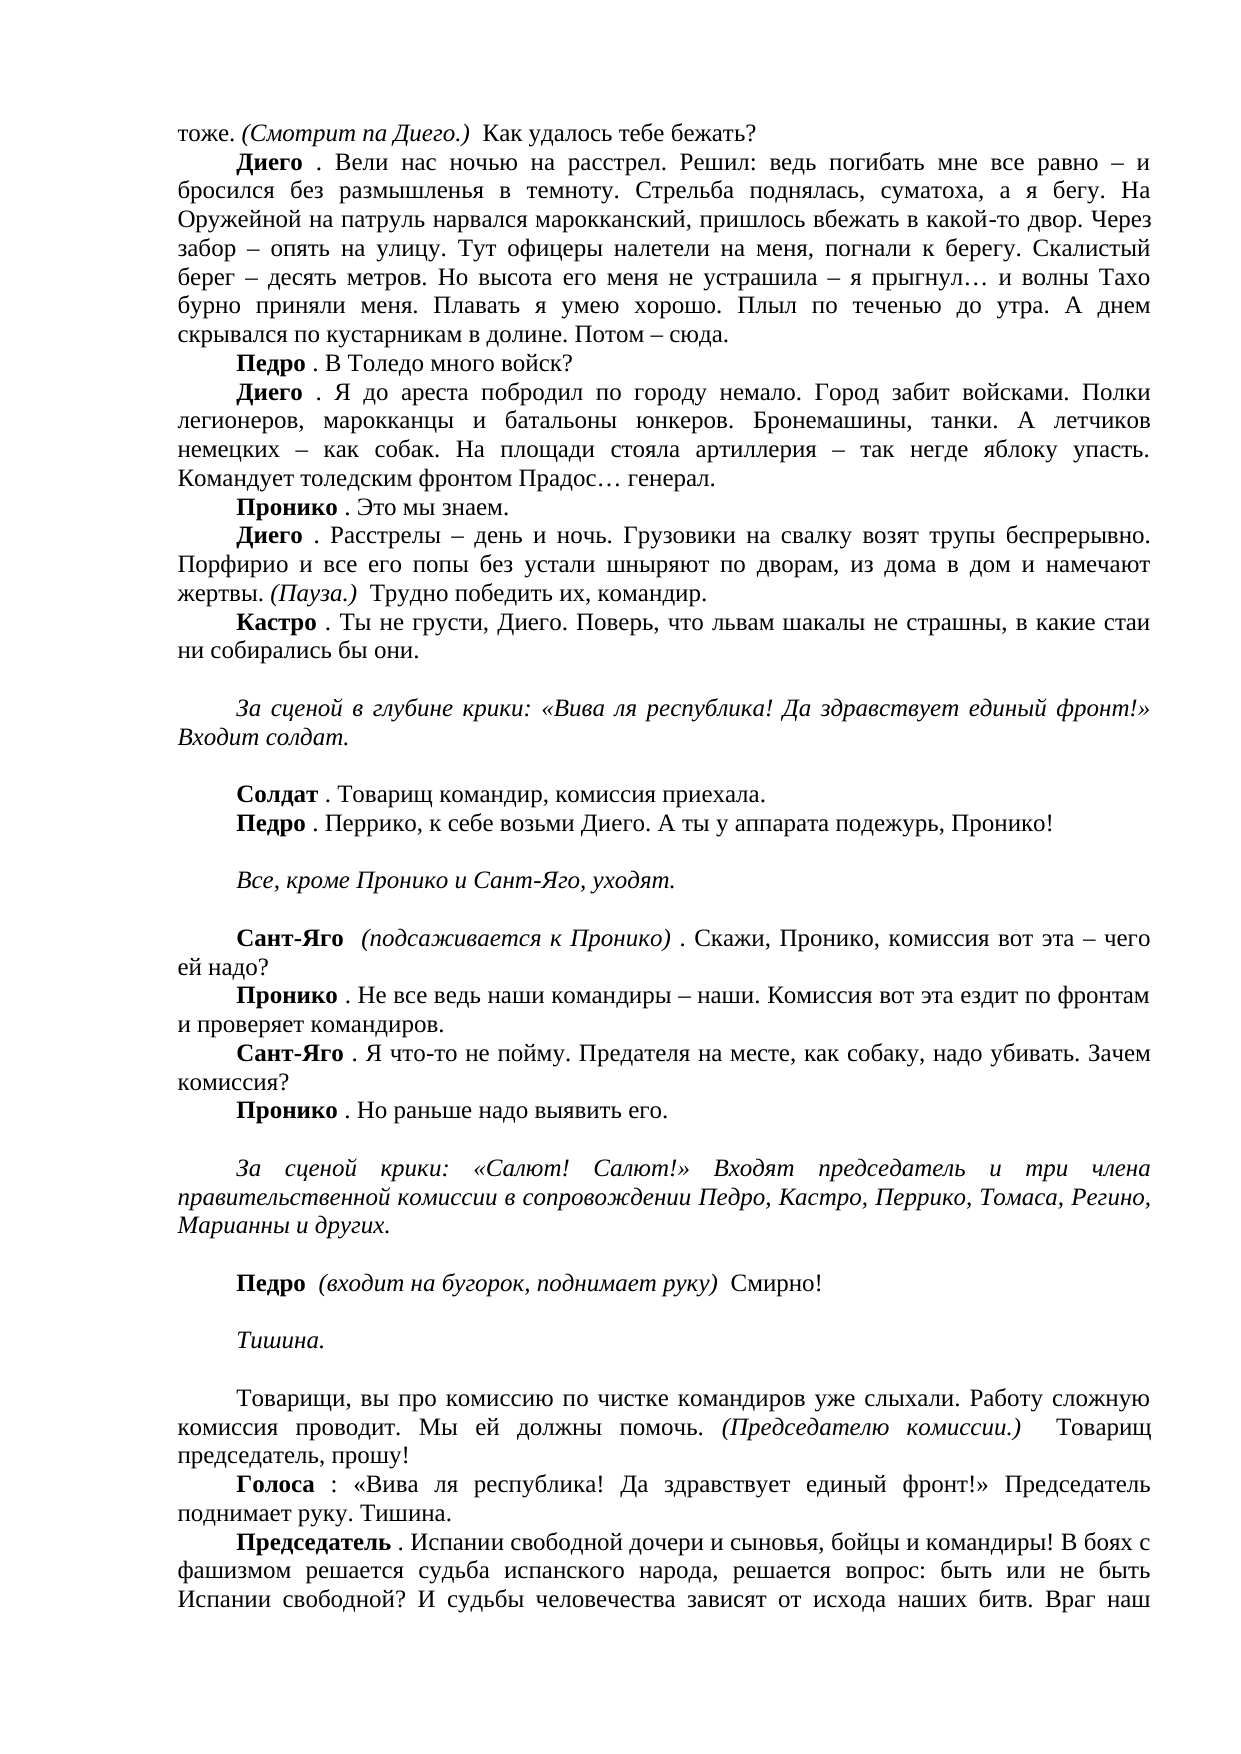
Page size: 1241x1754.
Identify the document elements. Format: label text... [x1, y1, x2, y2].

text Пронико . Но раньше надо выявить его. [177, 1096, 1152, 1124]
text Кастро . Ты не грусти, Диего. Поверь, что львам шакалы не страшны, в какие стаи ни собирались бы они. [177, 607, 1152, 664]
text Сант-Яго . Я что-то не пойму. Предателя на месте, как собаку, надо убивать. Зачем комиссия? [177, 1038, 1152, 1096]
text Диего . Расстрелы – день и ночь. Грузовики на свалку возят трупы беспрерывно. Порфирио и все его попы без устали шныряют по дворам, из дома в дом и намечают жертвы. (Пауза.) Трудно победить их, командир. [177, 521, 1152, 607]
text Педро . В Толедо много войск? [177, 348, 1152, 377]
text Товарищи, вы про комиссию по чистке командиров уже слыхали. Работу сложную комиссия проводит. Мы ей должны помочь. (Председателю комиссии.) Товарищ председатель, прошу! [177, 1383, 1152, 1469]
text Все, кроме Пронико и Сант-Яго, уходят. [177, 866, 1152, 894]
text Тишина. [177, 1326, 1152, 1354]
text Пронико . Это мы знаем. [177, 492, 1152, 521]
text Диего . Вели нас ночью на расстрел. Решил: ведь погибать мне все равно – и бросился без размышленья в темноту. Стрельба поднялась, суматоха, а я бегу. На Оружейной на патруль нарвался марокканский, пришлось вбежать в какой-то двор. Через забор – опять на улицу. Тут офицеры налетели на меня, погнали к берегу. Скалистый берег – десять метров. Но высота его меня не устрашила – я прыгнул… и волны Тахо бурно приняли меня. Плавать я умею хорошо. Плыл по теченью до утра. А днем скрывался по кустарникам в долине. Потом – сюда. [177, 147, 1152, 348]
text Диего . Я до ареста побродил по городу немало. Город забит войсками. Полки легионеров, марокканцы и батальоны юнкеров. Бронемашины, танки. А летчиков немецких – как собак. На площади стояла артиллерия – так негде яблоку упасть. Командует толедским фронтом Прадос… генерал. [177, 377, 1152, 492]
text Солдат . Товарищ командир, комиссия приехала. [177, 779, 1152, 808]
text За сценой крики: «Салют! Салют!» Входят председатель и три члена правительственной комиссии в сопровождении Педро, Кастро, Перрико, Томаса, Регино, Марианны и других. [177, 1153, 1152, 1239]
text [177, 1527, 1152, 1613]
text Педро . Перрико, к себе возьми Диего. А ты у аппарата подежурь, Пронико! [177, 808, 1152, 837]
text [177, 118, 1152, 147]
text Педро (входит на бугорок, поднимает руку) Смирно! [177, 1268, 1152, 1297]
text Пронико . Не все ведь наши командиры – наши. Комиссия вот эта ездит по фронтам и проверяет командиров. [177, 981, 1152, 1038]
text За сценой в глубине крики: «Вива ля республика! Да здравствует единый фронт!» Входит солдат. [177, 693, 1152, 751]
text Сант-Яго (подсаживается к Пронико) . Скажи, Пронико, комиссия вот эта – чего ей надо? [177, 923, 1152, 981]
text Голоса : «Вива ля республика! Да здравствует единый фронт!» Председатель поднимает руку. Тишина. [177, 1469, 1152, 1527]
